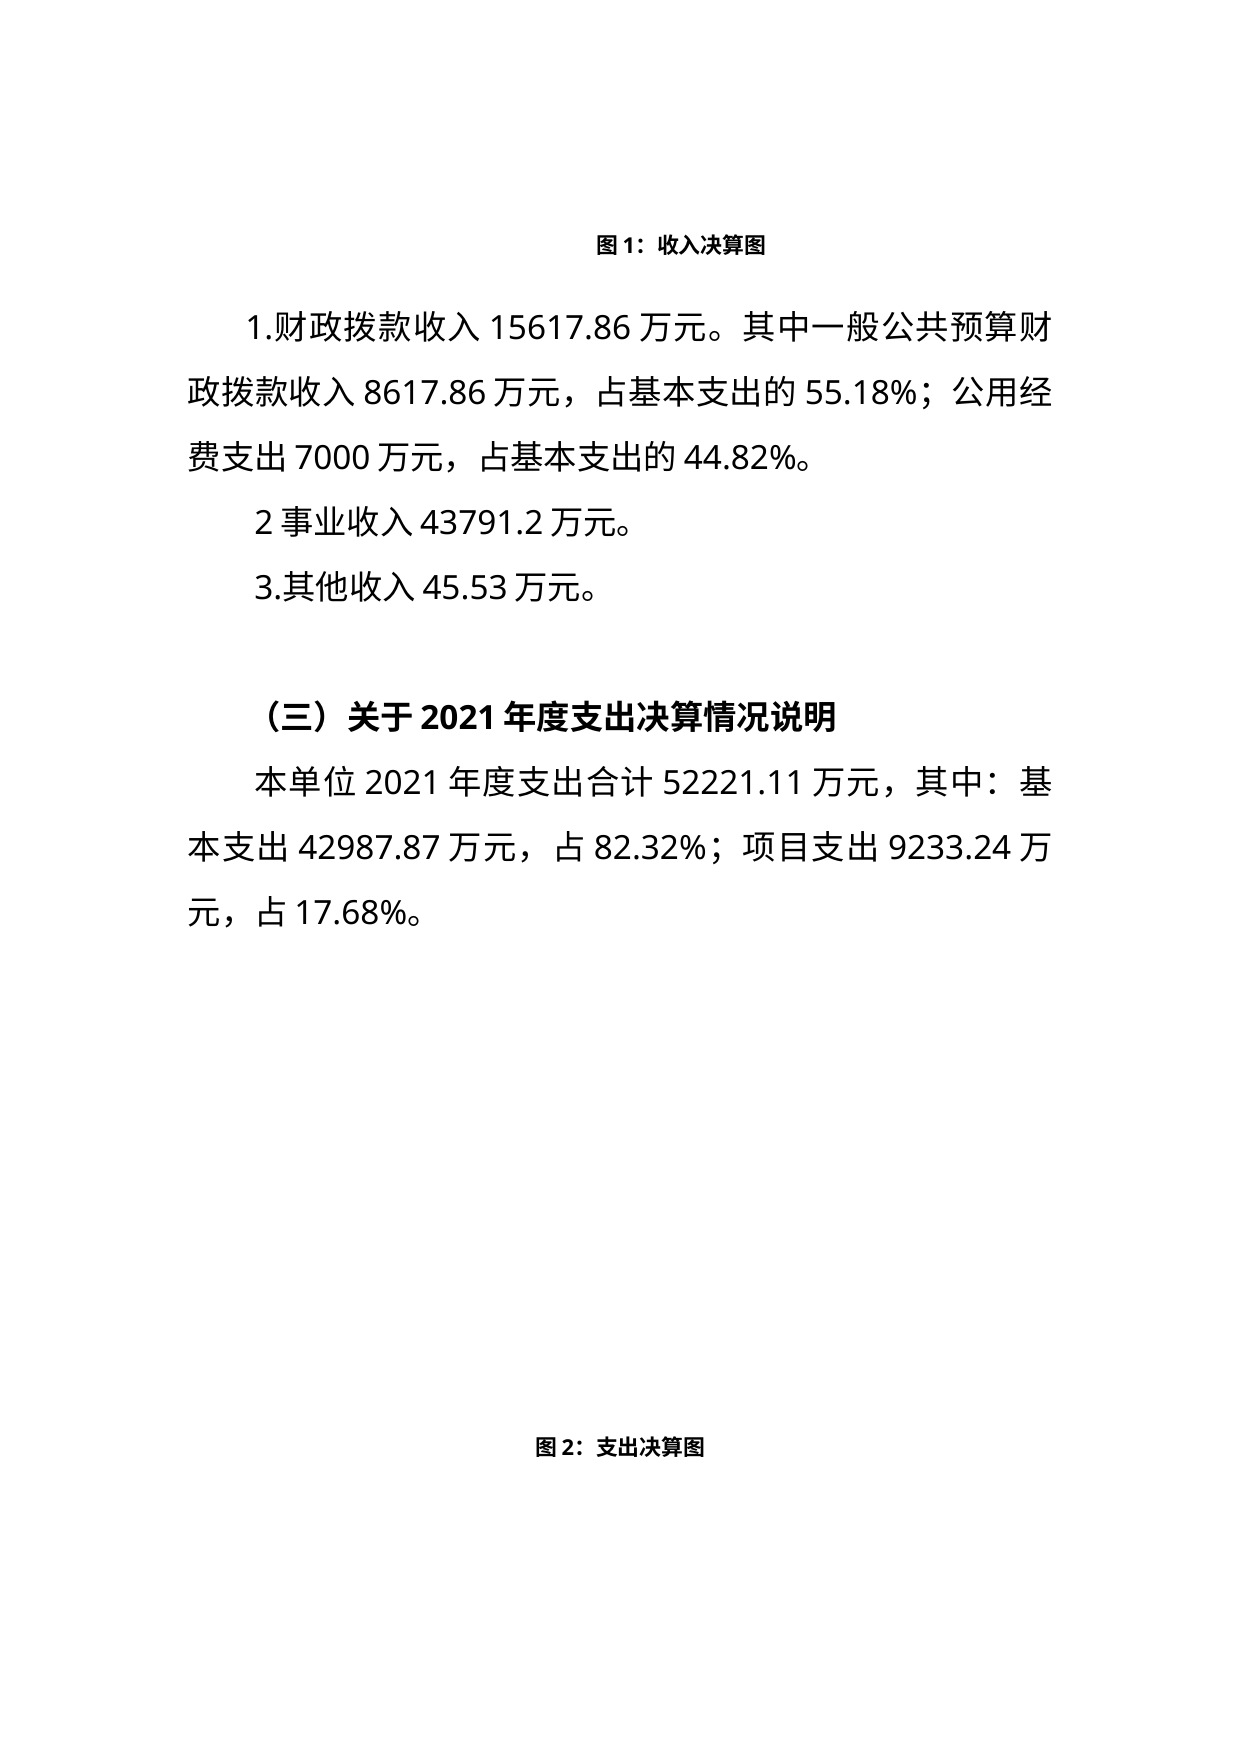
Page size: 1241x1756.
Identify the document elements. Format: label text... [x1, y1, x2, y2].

title 图1：收入决算图 [187, 228, 1053, 260]
title 图2：支出决算图 [187, 1430, 1053, 1463]
text 3.其他收入45.53万元。 [187, 553, 1053, 618]
text 2事业收入43791.2万元。 [187, 488, 1053, 553]
title 本单位2021年度支出合计52221.11万元，其中：基本支出42987.87万元，占82.32%；项目支出9233.24万元，占17.68%。 [187, 748, 1053, 943]
text （三）关于2021年度支出决算情况说明 [190, 683, 1053, 748]
text 1.财政拨款收入15617.86万元。其中一般公共预算财政拨款收入8617.86万元，占基本支出的55.18%；公用经费支出7000万元，占基本支出的44.82%。 [187, 293, 1053, 488]
